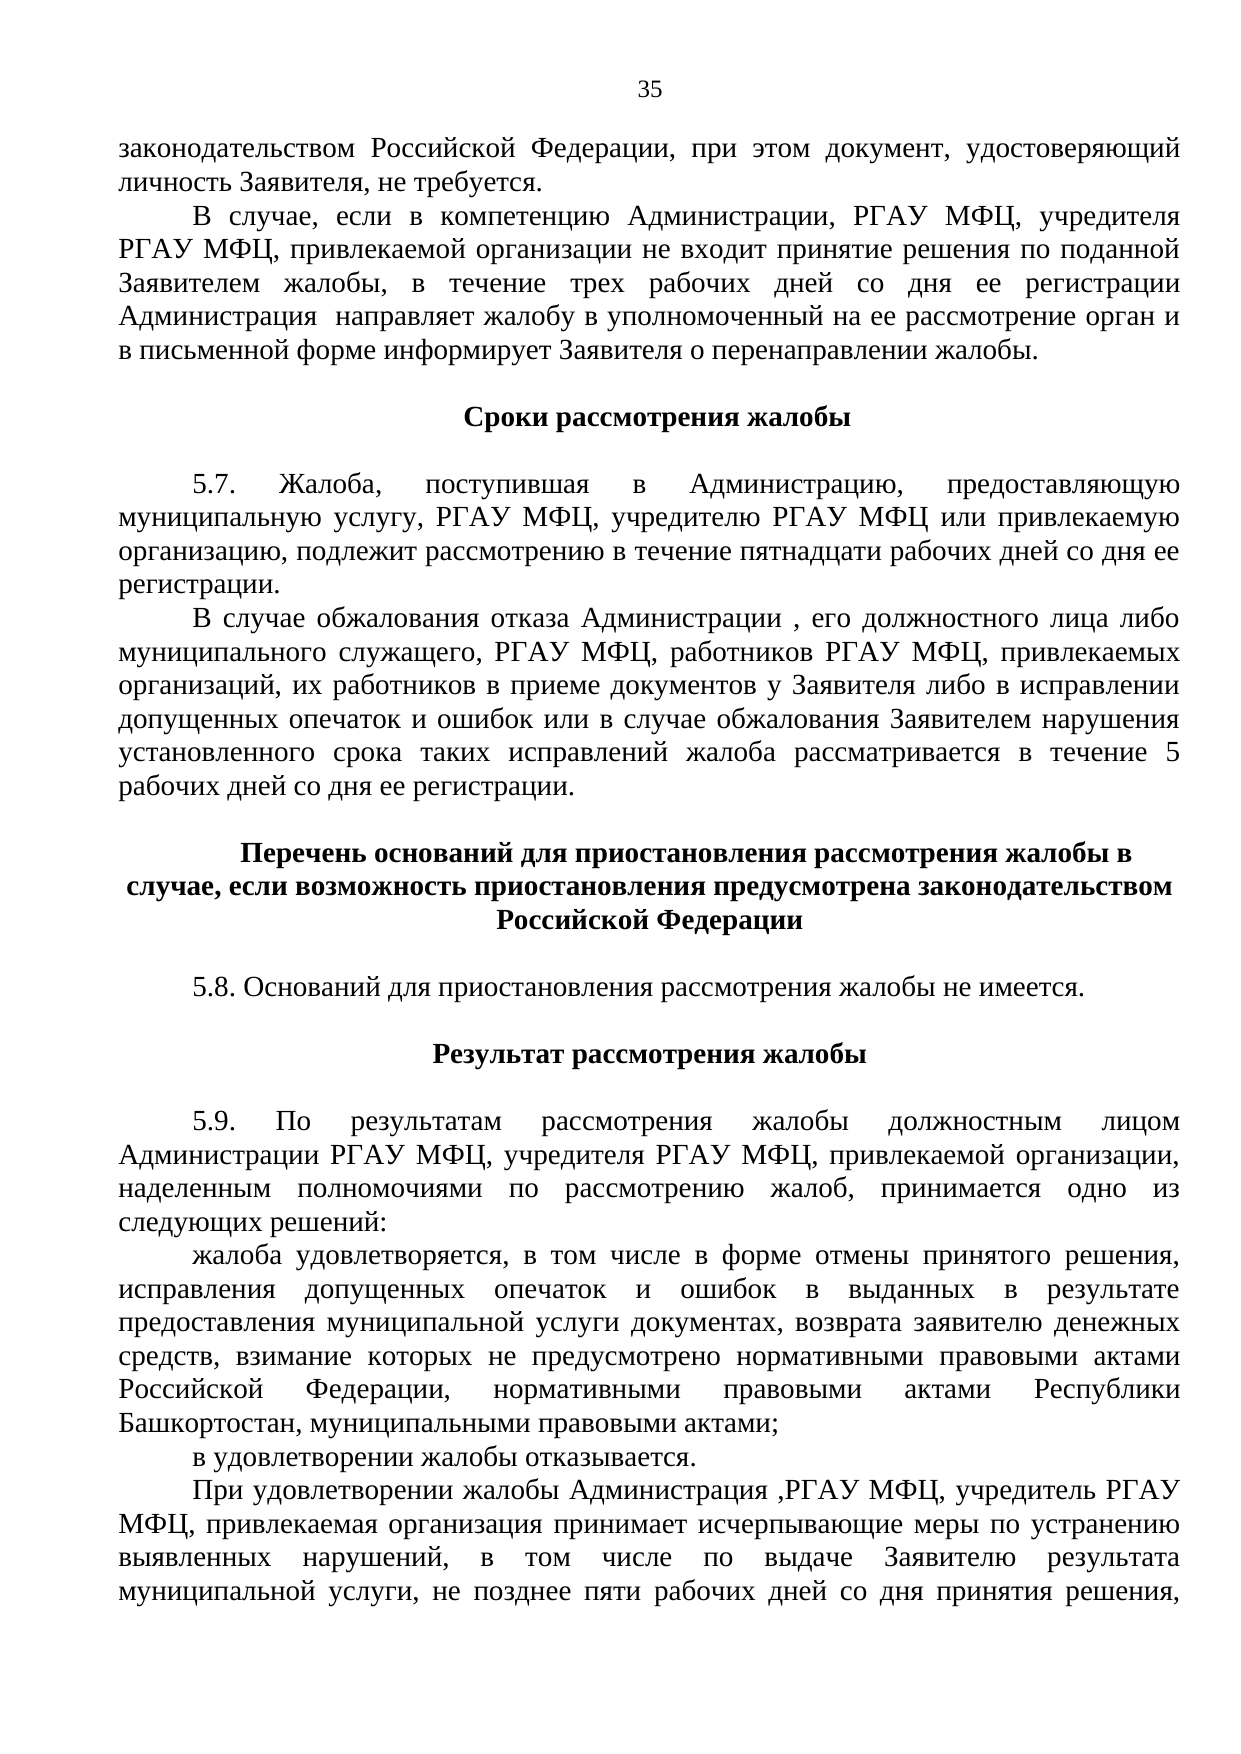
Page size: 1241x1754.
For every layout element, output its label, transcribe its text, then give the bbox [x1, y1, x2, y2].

text жалоба удовлетворяется, в том числе в форме отмены принятого решения, исправления допущенных опечаток и ошибок в выданных в результате предоставления муниципальной услуги документах, возврата заявителю денежных средств, взимание которых не предусмотрено нормативными правовыми актами Российской Федерации, нормативными правовыми актами Республики Башкортостан, муниципальными правовыми актами; [118, 1237, 1181, 1439]
text Перечень оснований для приостановления рассмотрения жалобы в случае, если возможность приостановления предусмотрена законодательством Российской Федерации [118, 835, 1181, 936]
text 5.7. Жалоба, поступившая в Администрацию, предоставляющую муниципальную услугу, РГАУ МФЦ, учредителю РГАУ МФЦ или привлекаемую организацию, подлежит рассмотрению в течение пятнадцати рабочих дней со дня ее регистрации. [118, 466, 1181, 600]
text 5.9. По результатам рассмотрения жалобы должностным лицом Администрации РГАУ МФЦ, учредителя РГАУ МФЦ, привлекаемой организации, наделенным полномочиями по рассмотрению жалоб, принимается одно из следующих решений: [118, 1103, 1181, 1237]
text в удовлетворении жалобы отказывается. [118, 1439, 1181, 1472]
text В случае, если в компетенцию Администрации, РГАУ МФЦ, учредителя РГАУ МФЦ, привлекаемой организации не входит принятие решения по поданной Заявителем жалобы, в течение трех рабочих дней со дня ее регистрации Администрация направляет жалобу в уполномоченный на ее рассмотрение орган и в письменной форме информирует Заявителя о перенаправлении жалобы. [118, 198, 1181, 365]
text 5.8. Оснований для приостановления рассмотрения жалобы не имеется. [118, 969, 1181, 1003]
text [118, 1472, 1181, 1606]
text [118, 131, 1181, 198]
text Результат рассмотрения жалобы [118, 1036, 1181, 1070]
text Сроки рассмотрения жалобы [118, 399, 1181, 432]
text В случае обжалования отказа Администрации , его должностного лица либо муниципального служащего, РГАУ МФЦ, работников РГАУ МФЦ, привлекаемых организаций, их работников в приеме документов у Заявителя либо в исправлении допущенных опечаток и ошибок или в случае обжалования Заявителем нарушения установленного срока таких исправлений жалоба рассматривается в течение 5 рабочих дней со дня ее регистрации. [118, 600, 1181, 801]
